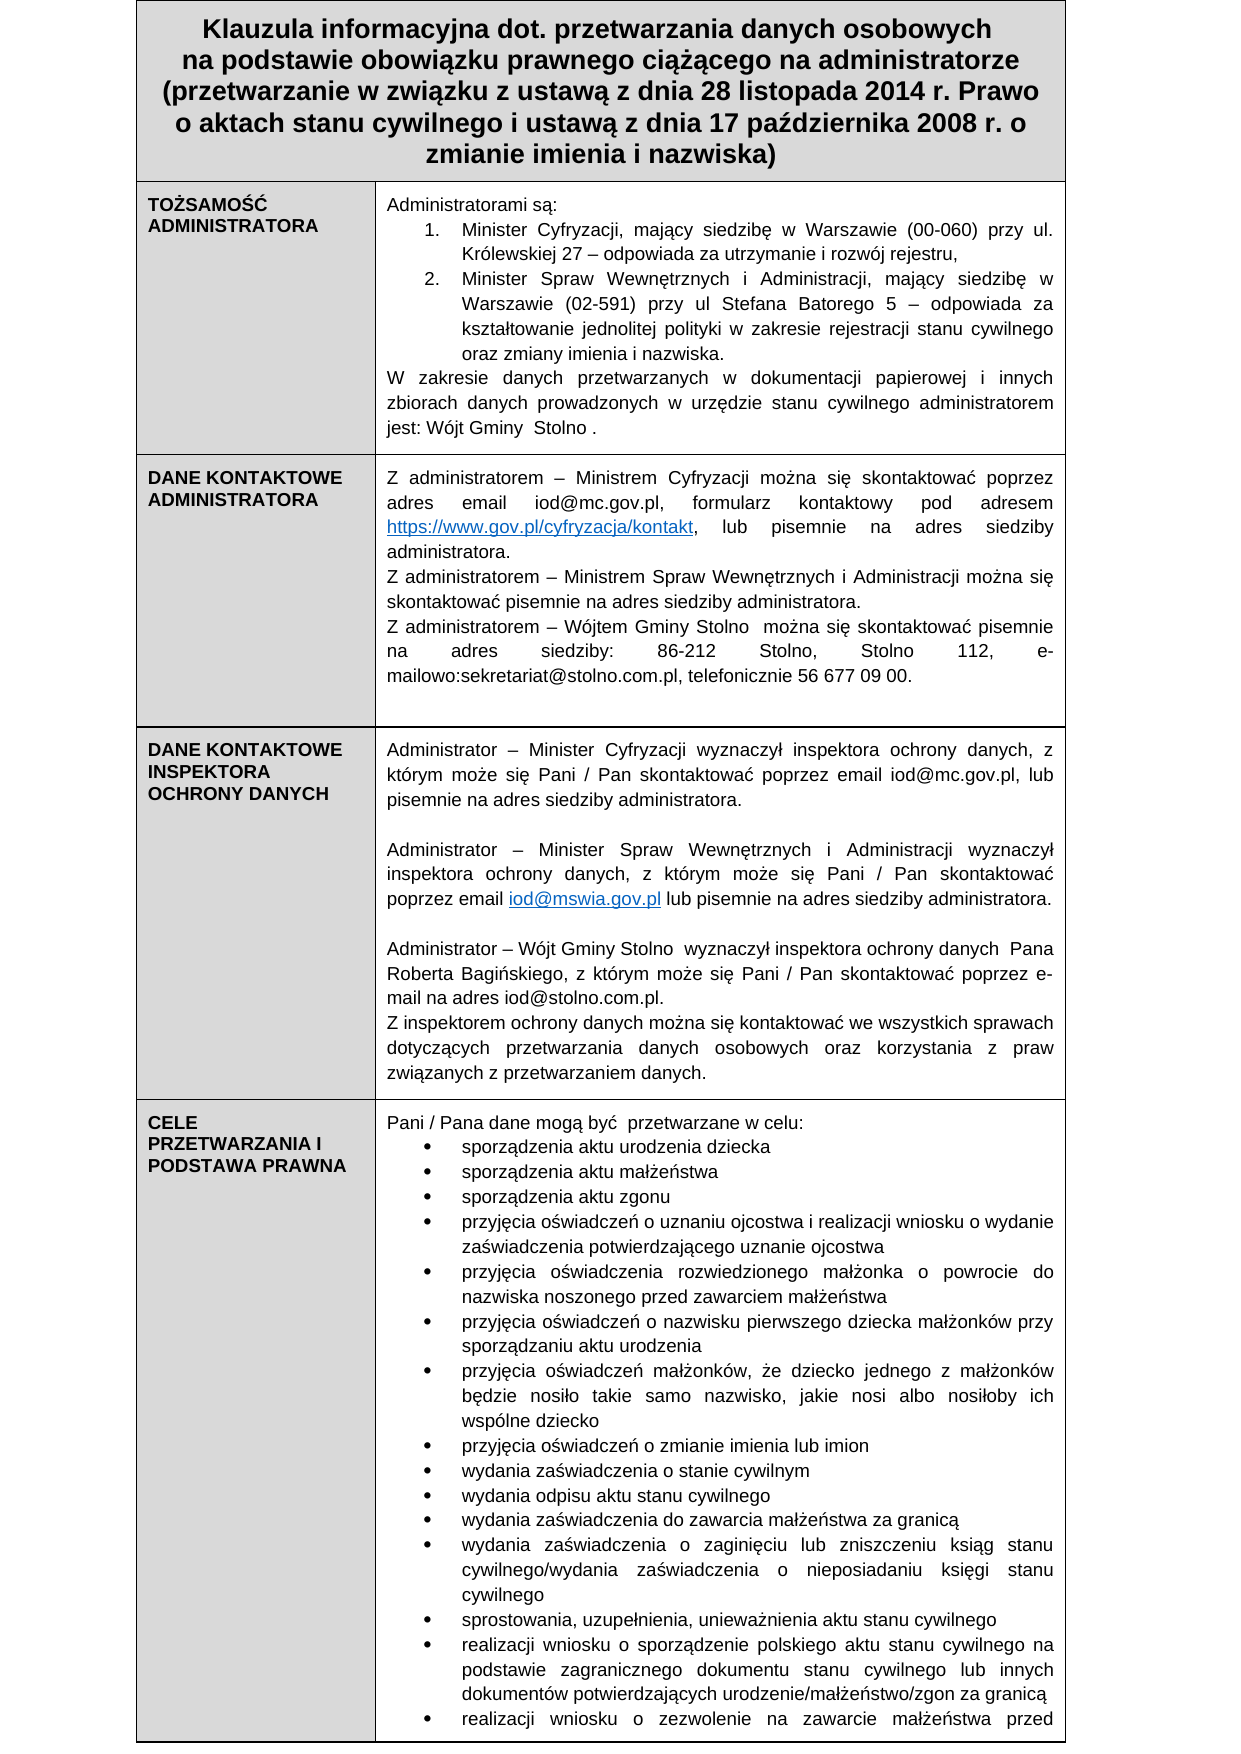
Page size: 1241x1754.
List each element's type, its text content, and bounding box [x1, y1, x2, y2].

table_header Klauzula informacyjna dot. przetwarzania danych osobowych na podstawie obowiązku prawnego ciążącego na administratorze (przetwarzanie w związku z ustawą z dnia 28 listopada 2014 r. Prawo o aktach stanu cywilnego i ustawą z dnia 17 października 2008 r. o zmianie imienia i nazwiska) [137, 1, 1065, 181]
table_cell Administratorami są: Minister Cyfryzacji, mający siedzibę w Warszawie (00-060) przy ul. Królewskiej 27 – odpowiada za utrzymanie i rozwój rejestru, Minister Spraw Wewnętrznych i Administracji, mający siedzibę w Warszawie (02-591) przy ul Stefana Batorego 5 – odpowiada za kształtowanie jednolitej polityki w zakresie rejestracji stanu cywilnego oraz zmiany imienia i nazwiska. W zakresie danych przetwarzanych w dokumentacji papierowej i innych zbiorach danych prowadzonych w urzędzie stanu cywilnego administratorem jest: Wójt Gminy Stolno . [376, 182, 1065, 454]
table_cell CELE PRZETWARZANIA I PODSTAWA PRAWNA [137, 1100, 375, 1741]
table_cell TOŻSAMOŚĆ ADMINISTRATORA [137, 182, 375, 454]
table_cell DANE KONTAKTOWE INSPEKTORA OCHRONY DANYCH [137, 728, 375, 1099]
table_cell DANE KONTAKTOWE ADMINISTRATORA [137, 455, 375, 726]
table_cell Z administratorem – Ministrem Cyfryzacji można się skontaktować poprzez adres email iod@mc.gov.pl, formularz kontaktowy pod adresem https://www.gov.pl/cyfryzacja/kontakt, lub pisemnie na adres siedziby administratora. Z administratorem – Ministrem Spraw Wewnętrznych i Administracji można się skontaktować pisemnie na adres siedziby administratora. Z administratorem – Wójtem Gminy Stolno można się skontaktować pisemnie na adres siedziby: 86-212 Stolno, Stolno 112, e-mailowo:sekretariat@stolno.com.pl, telefonicznie 56 677 09 00. [376, 455, 1065, 726]
table_cell Administrator – Minister Cyfryzacji wyznaczył inspektora ochrony danych, z którym może się Pani / Pan skontaktować poprzez email iod@mc.gov.pl, lub pisemnie na adres siedziby administratora. Administrator – Minister Spraw Wewnętrznych i Administracji wyznaczył inspektora ochrony danych, z którym może się Pani / Pan skontaktować poprzez email iod@mswia.gov.pl lub pisemnie na adres siedziby administratora. Administrator – Wójt Gminy Stolno wyznaczył inspektora ochrony danych Pana Roberta Bagińskiego, z którym może się Pani / Pan skontaktować poprzez e-mail na adres iod@stolno.com.pl. Z inspektorem ochrony danych można się kontaktować we wszystkich sprawach dotyczących przetwarzania danych osobowych oraz korzystania z praw związanych z przetwarzaniem danych. [376, 728, 1065, 1099]
